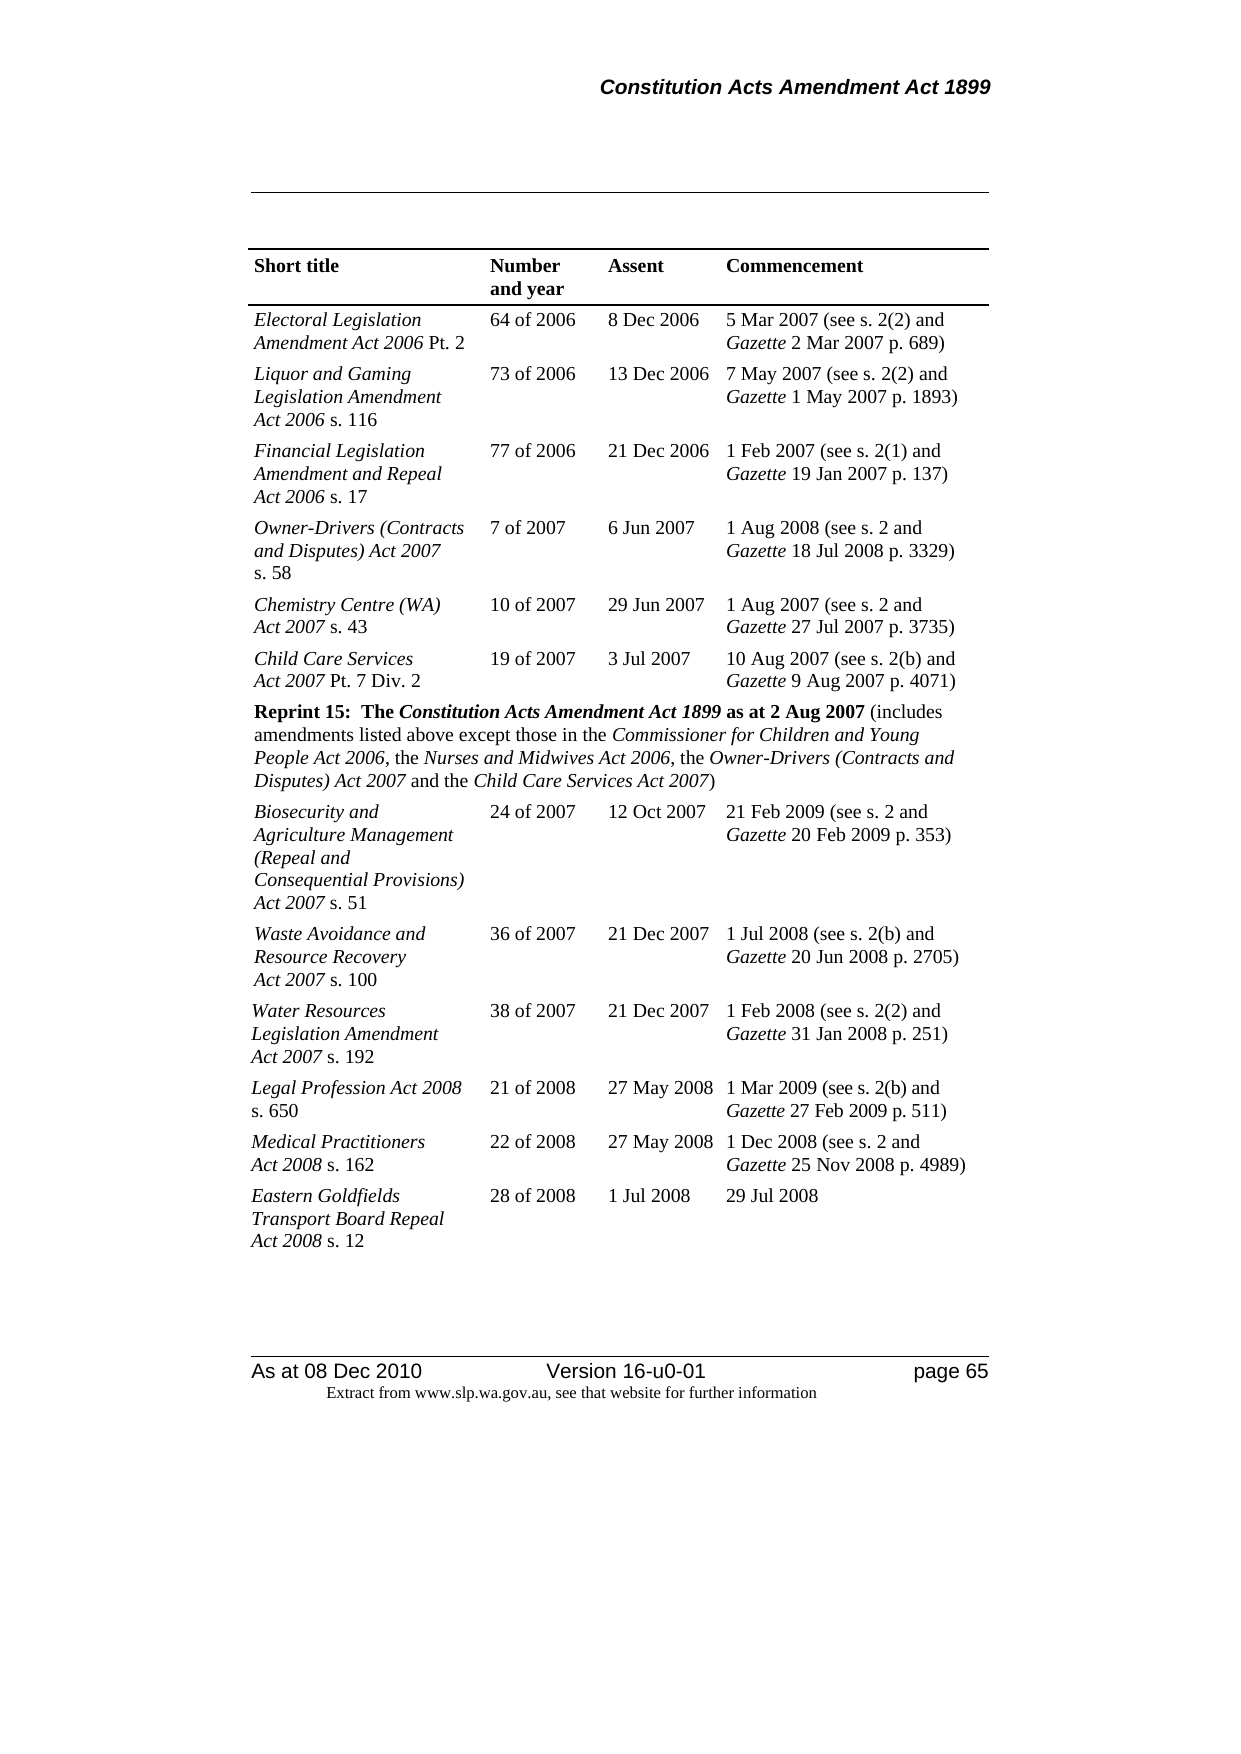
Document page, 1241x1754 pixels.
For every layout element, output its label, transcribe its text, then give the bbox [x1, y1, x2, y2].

table_cell 10 of 2007 [484, 588, 602, 642]
table_cell 8 Dec 2006 [602, 306, 720, 358]
table_cell Liquor and Gaming Legislation Amendment Act 2006 s. 116 [248, 358, 484, 435]
table_cell Legal Profession Act 2008 s. 650 [248, 1072, 484, 1126]
table_cell 22 of 2008 [484, 1126, 602, 1180]
table_cell 29 Jun 2007 [602, 588, 720, 642]
table_cell 19 of 2007 [484, 642, 602, 696]
table_cell 27 May 2008 [602, 1126, 720, 1180]
table_cell 1 Jul 2008 (see s. 2(b) and Gazette 20 Jun 2008 p. 2705) [720, 918, 984, 995]
table_cell Electoral Legislation Amendment Act 2006 Pt. 2 [248, 306, 484, 358]
table_cell 13 Dec 2006 [602, 358, 720, 435]
table_cell Owner-Drivers (Contracts and Disputes) Act 2007 s. 58 [248, 512, 484, 588]
table_cell Eastern Goldfields Transport Board Repeal Act 2008 s. 12 [248, 1180, 484, 1256]
table_cell 38 of 2007 [484, 995, 602, 1072]
table_cell 73 of 2006 [484, 358, 602, 435]
table_cell 21 Dec 2007 [602, 995, 720, 1072]
table_cell 36 of 2007 [484, 918, 602, 995]
table_cell Medical Practitioners Act 2008 s. 162 [248, 1126, 484, 1180]
table_cell 21 of 2008 [484, 1072, 602, 1126]
table_cell 24 of 2007 [484, 796, 602, 918]
table_cell 29 Jul 2008 [720, 1180, 984, 1256]
table_cell 27 May 2008 [602, 1072, 720, 1126]
table_cell 21 Dec 2007 [602, 918, 720, 995]
table_cell 1 Feb 2007 (see s. 2(1) and Gazette 19 Jan 2007 p. 137) [720, 435, 984, 512]
table_cell 7 May 2007 (see s. 2(2) and Gazette 1 May 2007 p. 1893) [720, 358, 984, 435]
table_cell 10 Aug 2007 (see s. 2(b) and Gazette 9 Aug 2007 p. 4071) [720, 642, 984, 696]
table_cell Chemistry Centre (WA) Act 2007 s. 43 [248, 588, 484, 642]
table_cell 1 Feb 2008 (see s. 2(2) and Gazette 31 Jan 2008 p. 251) [720, 995, 984, 1072]
table_cell 1 Jul 2008 [602, 1180, 720, 1256]
table_cell 64 of 2006 [484, 306, 602, 358]
table_cell 7 of 2007 [484, 512, 602, 588]
table_cell 5 Mar 2007 (see s. 2(2) and Gazette 2 Mar 2007 p. 689) [720, 306, 984, 358]
table_cell Water Resources Legislation Amendment Act 2007 s. 192 [248, 995, 484, 1072]
table_cell 1 Aug 2007 (see s. 2 and Gazette 27 Jul 2007 p. 3735) [720, 588, 984, 642]
table_cell Biosecurity and Agriculture Management (Repeal and Consequential Provisions) Act 2007 s. 51 [248, 796, 484, 918]
table_cell 1 Dec 2008 (see s. 2 and Gazette 25 Nov 2008 p. 4989) [720, 1126, 984, 1180]
table_cell 1 Mar 2009 (see s. 2(b) and Gazette 27 Feb 2009 p. 511) [720, 1072, 984, 1126]
table_cell 77 of 2006 [484, 435, 602, 512]
table_cell 3 Jul 2007 [602, 642, 720, 696]
table_cell 12 Oct 2007 [602, 796, 720, 918]
table_cell Financial Legislation Amendment and Repeal Act 2006 s. 17 [248, 435, 484, 512]
table_cell 1 Aug 2008 (see s. 2 and Gazette 18 Jul 2008 p. 3329) [720, 512, 984, 588]
table_cell Reprint 15: The Constitution Acts Amendment Act 1899 as at 2 Aug 2007 (includes amendments listed above except those in the Commissioner for Children and Young People Act 2006, the Nurses and Midwives Act 2006, the Owner-Drivers (Contracts and Disputes) Act 2007 and the Child Care Services Act 2007) [248, 696, 984, 796]
table_cell 21 Feb 2009 (see s. 2 and Gazette 20 Feb 2009 p. 353) [720, 796, 984, 918]
table_header Commencement [720, 250, 989, 304]
table_cell Child Care Services Act 2007 Pt. 7 Div. 2 [248, 642, 484, 696]
table_header Assent [602, 250, 720, 304]
table_cell 28 of 2008 [484, 1180, 602, 1256]
table_cell 6 Jun 2007 [602, 512, 720, 588]
table_header Number and year [484, 250, 602, 304]
table_cell Waste Avoidance and Resource Recovery Act 2007 s. 100 [248, 918, 484, 995]
table_cell 21 Dec 2006 [602, 435, 720, 512]
table_header Short title [248, 250, 484, 304]
